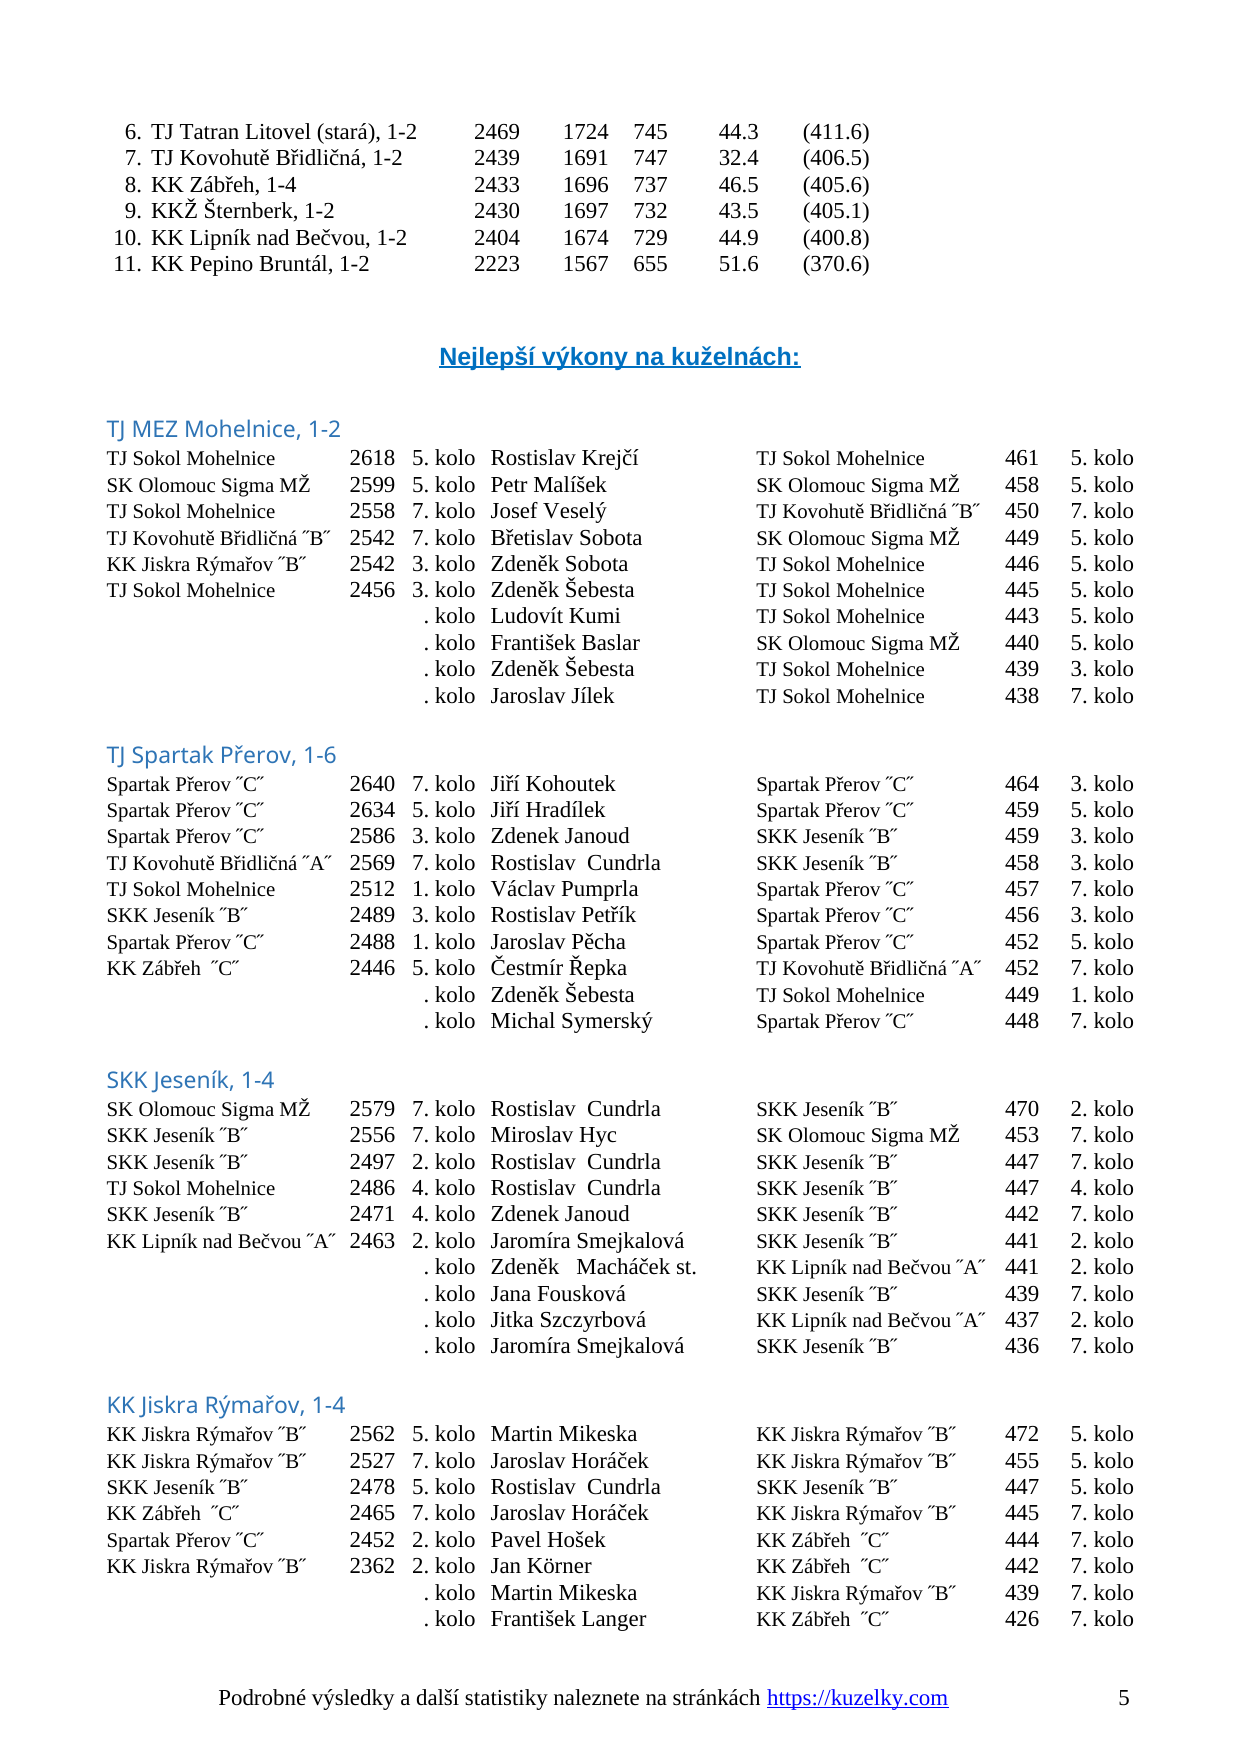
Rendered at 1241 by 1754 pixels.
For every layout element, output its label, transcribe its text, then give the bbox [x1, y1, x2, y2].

text SKK Jeseník ˝B˝ 2478 5. kolo Rostislav Cundrla SKK Jeseník ˝B˝ 447 5. kolo [106, 1473, 1134, 1499]
text . kolo Jaroslav Jílek TJ Sokol Mohelnice 438 7. kolo [106, 682, 1134, 708]
text 10. KK Lipník nad Bečvou, 1-2 2404 1674 729 44.9 (400.8) [106, 223, 1134, 250]
text TJ Sokol Mohelnice 2512 1. kolo Václav Pumprla Spartak Přerov ˝C˝ 457 7. kolo [106, 875, 1134, 902]
text 8. KK Zábřeh, 1-4 2433 1696 737 46.5 (405.6) [106, 171, 1134, 197]
text KK Jiskra Rýmařov ˝B˝ 2362 2. kolo Jan Körner KK Zábřeh ˝C˝ 442 7. kolo [106, 1552, 1134, 1578]
text Spartak Přerov ˝C˝ 2634 5. kolo Jiří Hradílek Spartak Přerov ˝C˝ 459 5. kolo [106, 796, 1134, 822]
text 6. TJ Tatran Litovel (stará), 1-2 2469 1724 745 44.3 (411.6) [106, 118, 1134, 144]
text . kolo Zdeněk Šebesta TJ Sokol Mohelnice 449 1. kolo [106, 981, 1134, 1007]
text KK Jiskra Rýmařov ˝B˝ 2562 5. kolo Martin Mikeska KK Jiskra Rýmařov ˝B˝ 472 5. kolo [106, 1420, 1134, 1447]
subtitle TJ MEZ Mohelnice, 1-2 [106, 413, 1134, 444]
text KK Zábřeh ˝C˝ 2446 5. kolo Čestmír Řepka TJ Kovohutě Břidličná ˝A˝ 452 7. kolo [106, 954, 1134, 981]
text . kolo František Langer KK Zábřeh ˝C˝ 426 7. kolo [106, 1605, 1134, 1631]
text SK Olomouc Sigma MŽ 2599 5. kolo Petr Malíšek SK Olomouc Sigma MŽ 458 5. kolo [106, 471, 1134, 497]
text Spartak Přerov ˝C˝ 2586 3. kolo Zdenek Janoud SKK Jeseník ˝B˝ 459 3. kolo [106, 822, 1134, 849]
text Spartak Přerov ˝C˝ 2488 1. kolo Jaroslav Pěcha Spartak Přerov ˝C˝ 452 5. kolo [106, 928, 1134, 954]
text TJ Kovohutě Břidličná ˝A˝ 2569 7. kolo Rostislav Cundrla SKK Jeseník ˝B˝ 458 3. kolo [106, 849, 1134, 875]
text KK Jiskra Rýmařov ˝B˝ 2527 7. kolo Jaroslav Horáček KK Jiskra Rýmařov ˝B˝ 455 5. kolo [106, 1447, 1134, 1473]
text 9. KKŽ Šternberk, 1-2 2430 1697 732 43.5 (405.1) [106, 197, 1134, 223]
text . kolo Jana Fousková SKK Jeseník ˝B˝ 439 7. kolo [106, 1279, 1134, 1306]
text TJ Sokol Mohelnice 2456 3. kolo Zdeněk Šebesta TJ Sokol Mohelnice 445 5. kolo [106, 576, 1134, 603]
text SK Olomouc Sigma MŽ 2579 7. kolo Rostislav Cundrla SKK Jeseník ˝B˝ 470 2. kolo [106, 1095, 1134, 1121]
text . kolo Ludovít Kumi TJ Sokol Mohelnice 443 5. kolo [106, 603, 1134, 629]
text TJ Sokol Mohelnice 2618 5. kolo Rostislav Krejčí TJ Sokol Mohelnice 461 5. kolo [106, 444, 1134, 471]
text TJ Sokol Mohelnice 2486 4. kolo Rostislav Cundrla SKK Jeseník ˝B˝ 447 4. kolo [106, 1174, 1134, 1201]
subtitle TJ Spartak Přerov, 1-6 [106, 738, 1134, 770]
text KK Jiskra Rýmařov ˝B˝ 2542 3. kolo Zdeněk Sobota TJ Sokol Mohelnice 446 5. kolo [106, 550, 1134, 576]
text SKK Jeseník ˝B˝ 2556 7. kolo Miroslav Hyc SK Olomouc Sigma MŽ 453 7. kolo [106, 1121, 1134, 1148]
text SKK Jeseník ˝B˝ 2471 4. kolo Zdenek Janoud SKK Jeseník ˝B˝ 442 7. kolo [106, 1201, 1134, 1227]
subtitle SKK Jeseník, 1-4 [106, 1064, 1134, 1095]
text . kolo Jitka Szczyrbová KK Lipník nad Bečvou ˝A˝ 437 2. kolo [106, 1306, 1134, 1332]
text . kolo František Baslar SK Olomouc Sigma MŽ 440 5. kolo [106, 629, 1134, 655]
text . kolo Zdeněk Macháček st. KK Lipník nad Bečvou ˝A˝ 441 2. kolo [106, 1253, 1134, 1279]
text Spartak Přerov ˝C˝ 2640 7. kolo Jiří Kohoutek Spartak Přerov ˝C˝ 464 3. kolo [106, 770, 1134, 796]
text Nejlepší výkony na kuželnách: [94, 341, 1145, 370]
text TJ Sokol Mohelnice 2558 7. kolo Josef Veselý TJ Kovohutě Břidličná ˝B˝ 450 7. kolo [106, 497, 1134, 523]
text 11. KK Pepino Bruntál, 1-2 2223 1567 655 51.6 (370.6) [106, 250, 1134, 276]
text . kolo Martin Mikeska KK Jiskra Rýmařov ˝B˝ 439 7. kolo [106, 1578, 1134, 1605]
text . kolo Zdeněk Šebesta TJ Sokol Mohelnice 439 3. kolo [106, 655, 1134, 682]
subtitle KK Jiskra Rýmařov, 1-4 [106, 1389, 1134, 1420]
text 7. TJ Kovohutě Břidličná, 1-2 2439 1691 747 32.4 (406.5) [106, 144, 1134, 171]
text TJ Kovohutě Břidličná ˝B˝ 2542 7. kolo Břetislav Sobota SK Olomouc Sigma MŽ 449 5. kolo [106, 523, 1134, 550]
text KK Zábřeh ˝C˝ 2465 7. kolo Jaroslav Horáček KK Jiskra Rýmařov ˝B˝ 445 7. kolo [106, 1499, 1134, 1526]
text . kolo Jaromíra Smejkalová SKK Jeseník ˝B˝ 436 7. kolo [106, 1332, 1134, 1359]
text SKK Jeseník ˝B˝ 2497 2. kolo Rostislav Cundrla SKK Jeseník ˝B˝ 447 7. kolo [106, 1148, 1134, 1174]
text KK Lipník nad Bečvou ˝A˝ 2463 2. kolo Jaromíra Smejkalová SKK Jeseník ˝B˝ 441 2. kolo [106, 1227, 1134, 1253]
text Spartak Přerov ˝C˝ 2452 2. kolo Pavel Hošek KK Zábřeh ˝C˝ 444 7. kolo [106, 1526, 1134, 1552]
text . kolo Michal Symerský Spartak Přerov ˝C˝ 448 7. kolo [106, 1007, 1134, 1033]
text SKK Jeseník ˝B˝ 2489 3. kolo Rostislav Petřík Spartak Přerov ˝C˝ 456 3. kolo [106, 902, 1134, 928]
